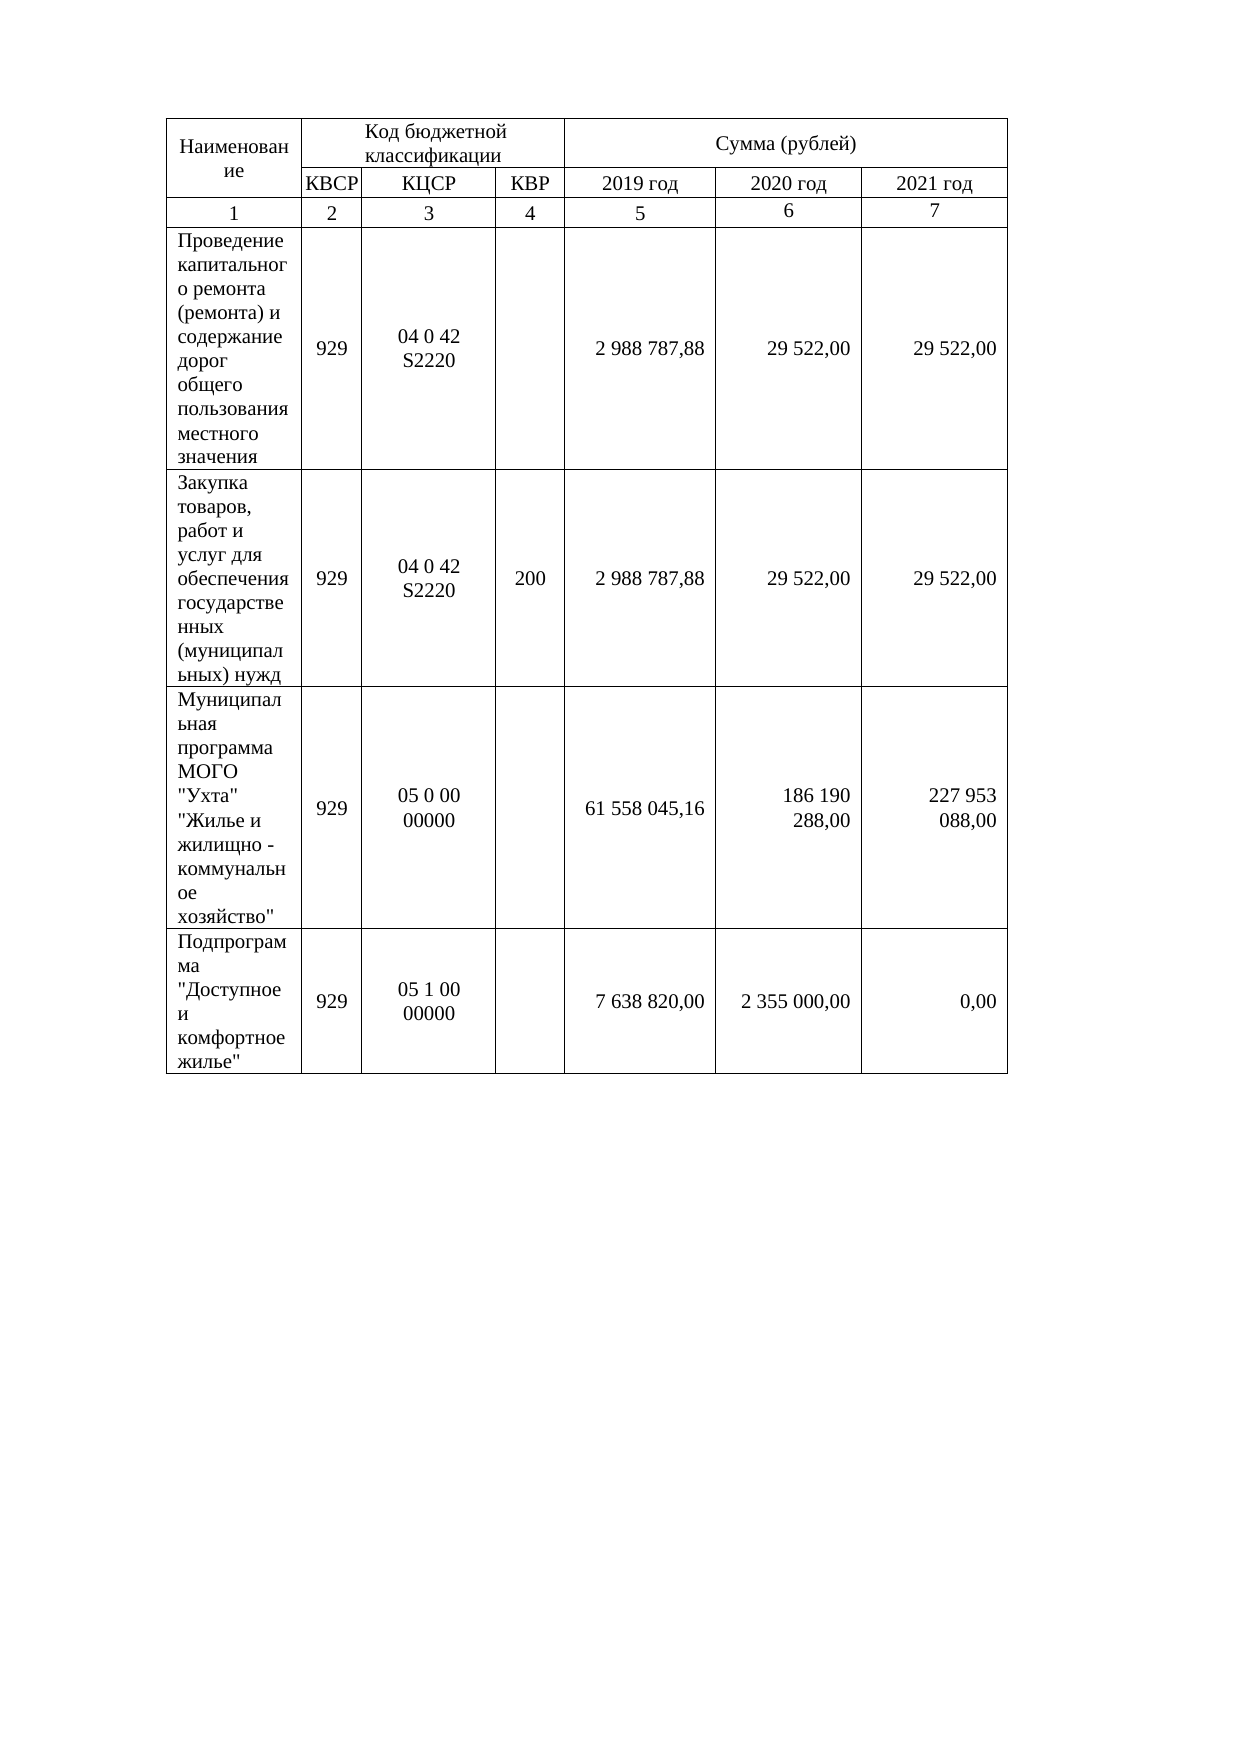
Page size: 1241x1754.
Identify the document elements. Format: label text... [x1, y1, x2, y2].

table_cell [167, 228, 301, 468]
table_cell 0,00 [862, 929, 1007, 1073]
table_cell КВСР [302, 168, 361, 197]
table_header Код бюджетной классификации [302, 119, 564, 167]
table_cell 29 522,00 [862, 470, 1007, 686]
table_cell 2 355 000,00 [716, 929, 861, 1073]
table_cell 186 190 288,00 [716, 687, 861, 928]
table_cell 2 [302, 198, 361, 227]
table_cell 04 0 42 S2220 [362, 228, 495, 468]
table_cell 7 638 820,00 [565, 929, 715, 1073]
table_cell 929 [302, 687, 361, 928]
table_cell 3 [362, 198, 495, 227]
table_cell 227 953 088,00 [862, 687, 1007, 928]
table_header Наименование [167, 119, 301, 197]
table_header Сумма (рублей) [565, 119, 1007, 167]
table_cell Подпрограмма "Доступное и комфортное жилье" [167, 929, 301, 1073]
table_cell 4 [496, 198, 564, 227]
table_cell 29 522,00 [716, 470, 861, 686]
table_cell [496, 687, 564, 928]
table_cell Муниципальная программа МОГО "Ухта" "Жилье и жилищно - коммунальное хозяйство" [167, 687, 301, 928]
table_cell КВР [496, 168, 564, 197]
table_cell Закупка товаров, работ и услуг для обеспечения государственных (муниципальных) нужд [167, 470, 301, 686]
table_cell КЦСР [362, 168, 495, 197]
table_cell 2 988 787,88 [565, 228, 715, 468]
table_cell 1 [167, 198, 301, 227]
table_cell [496, 929, 564, 1073]
table_cell 929 [302, 228, 361, 468]
table_cell 2019 год [565, 168, 715, 197]
table_cell [496, 228, 564, 468]
table_cell 29 522,00 [716, 228, 861, 468]
table_cell 04 0 42 S2220 [362, 470, 495, 686]
table_cell 29 522,00 [862, 228, 1007, 468]
table_cell 6 [716, 198, 861, 227]
table_cell 5 [565, 198, 715, 227]
table_cell 2020 год [716, 168, 861, 197]
table_cell 61 558 045,16 [565, 687, 715, 928]
table_cell 05 1 00 00000 [362, 929, 495, 1073]
table_cell 929 [302, 929, 361, 1073]
table_cell 929 [302, 470, 361, 686]
table_cell 2 988 787,88 [565, 470, 715, 686]
table_cell 05 0 00 00000 [362, 687, 495, 928]
table_cell 200 [496, 470, 564, 686]
table_cell 2021 год [862, 168, 1007, 197]
table_cell 7 [862, 198, 1007, 227]
